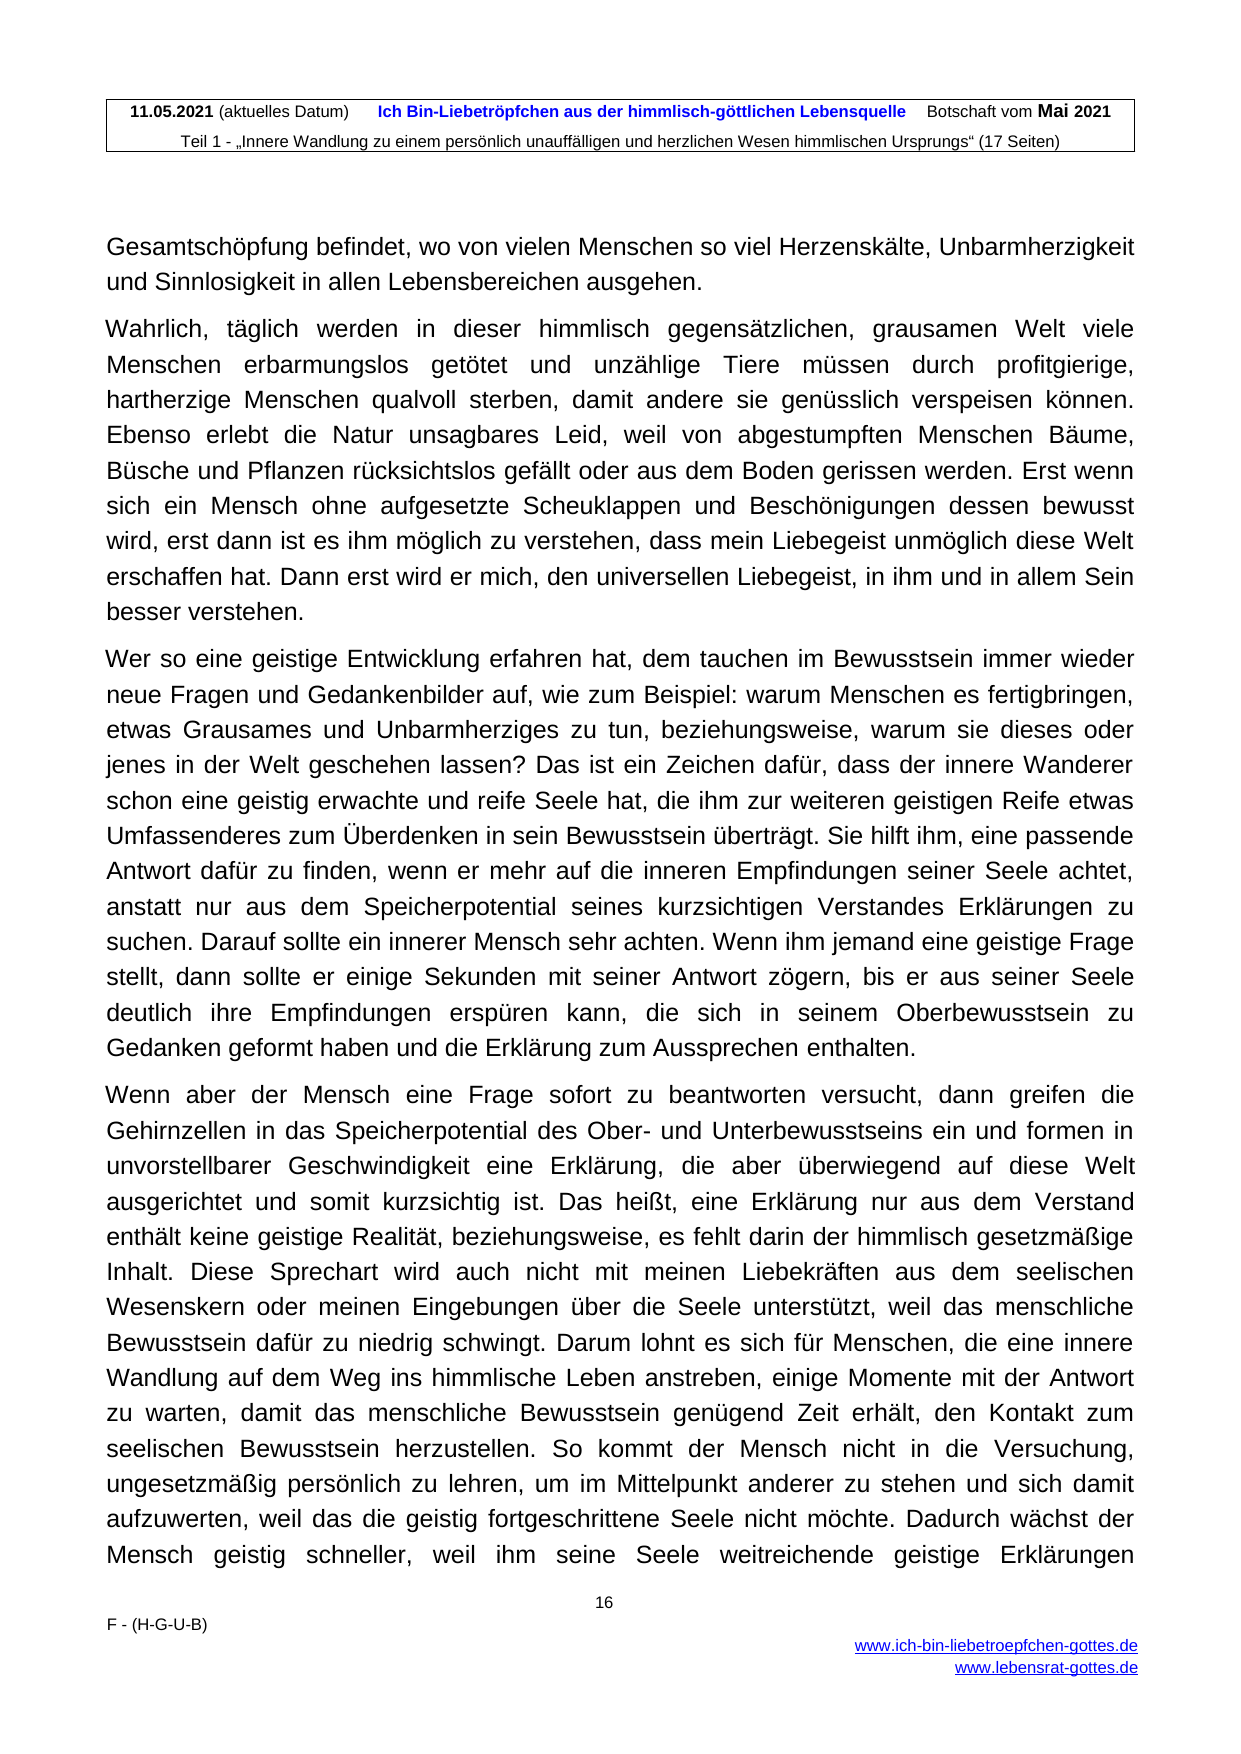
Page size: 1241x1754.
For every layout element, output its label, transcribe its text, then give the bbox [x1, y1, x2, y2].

text Wahrlich, täglich werden in dieser himmlisch gegensätzlichen, grausamen Welt viele Menschen erbarmungslos getötet und unzählige Tiere müssen durch profitgierige, hartherzige Menschen qualvoll sterben, damit andere sie genüsslich verspeisen können. Ebenso erlebt die Natur unsagbares Leid, weil von abgestumpften Menschen Bäume, Büsche und Pflanzen rücksichtslos gefällt oder aus dem Boden gerissen werden. Erst wenn sich ein Mensch ohne aufgesetzte Scheuklappen und Beschönigungen dessen bewusst wird, erst dann ist es ihm möglich zu verstehen, dass mein Liebegeist unmöglich diese Welt erschaffen hat. Dann erst wird er mich, den universellen Liebegeist, in ihm und in allem Sein besser verstehen. [105, 314, 1136, 626]
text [105, 231, 1136, 296]
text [105, 1081, 1136, 1568]
text Wer so eine geistige Entwicklung erfahren hat, dem tauchen im Bewusstsein immer wieder neue Fragen und Gedankenbilder auf, wie zum Beispiel: warum Menschen es fertigbringen, etwas Grausames und Unbarmherziges zu tun, beziehungsweise, warum sie dieses oder jenes in der Welt geschehen lassen? Das ist ein Zeichen dafür, dass der innere Wanderer schon eine geistig erwachte und reife Seele hat, die ihm zur weiteren geistigen Reife etwas Umfassenderes zum Überdenken in sein Bewusstsein überträgt. Sie hilft ihm, eine passende Antwort dafür zu finden, wenn er mehr auf die inneren Empfindungen seiner Seele achtet, anstatt nur aus dem Speicherpotential seines kurzsichtigen Verstandes Erklärungen zu suchen. Darauf sollte ein innerer Mensch sehr achten. Wenn ihm jemand eine geistige Frage stellt, dann sollte er einige Sekunden mit seiner Antwort zögern, bis er aus seiner Seele deutlich ihre Empfindungen erspüren kann, die sich in seinem Oberbewusstsein zu Gedanken geformt haben und die Erklärung zum Aussprechen enthalten. [105, 644, 1136, 1062]
